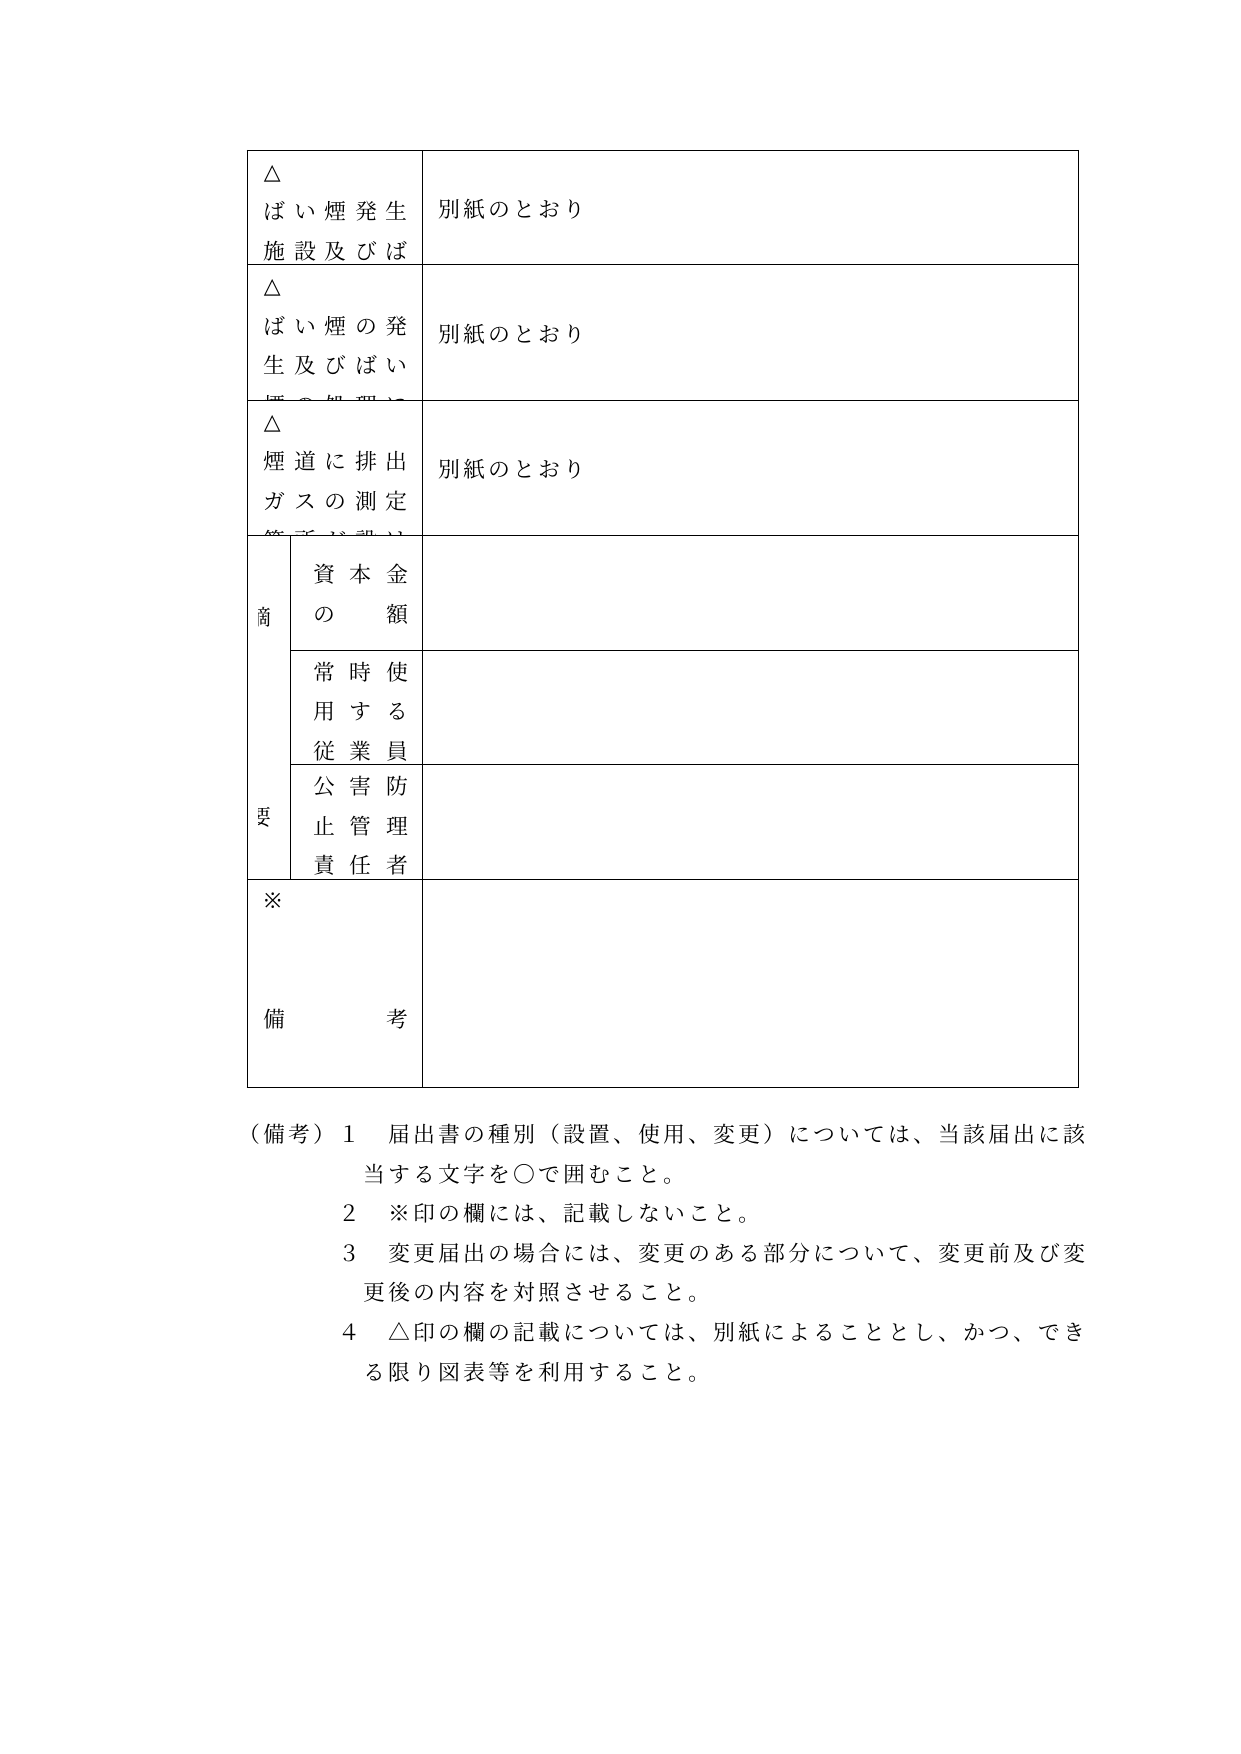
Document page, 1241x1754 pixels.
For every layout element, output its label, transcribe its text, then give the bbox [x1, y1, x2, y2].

table_cell 摘 要 [248, 536, 290, 879]
table_cell 別紙のとおり [423, 401, 1078, 535]
table_cell 公害防止管理責任者の氏名及び電話番号 [291, 765, 422, 879]
table_cell 常時使用する従業員の数 [291, 651, 422, 764]
table_cell [423, 651, 1078, 764]
table_cell [423, 880, 1078, 1087]
table_cell [423, 765, 1078, 879]
text ２ ※印の欄には、記載しないこと。 [214, 1192, 1089, 1232]
table_cell △ ばい煙の発生及びばい煙の処理に係る操業の系統の概要 [248, 265, 422, 400]
table_cell [423, 536, 1078, 650]
table_cell △ 煙道に排出ガスの測定箇所が設けられている場合は、その場所 [248, 401, 422, 535]
table_cell 別紙のとおり [423, 265, 1078, 400]
text ４ △印の欄の記載については、別紙によることとし、かつ、できる限り図表等を利用すること。 [214, 1311, 1089, 1390]
table_cell ※ 備考 [248, 880, 422, 1087]
text （備考）１ 届出書の種別（設置、使用、変更）については、当該届出に該当する文字を〇で囲むこと。 [214, 1113, 1089, 1192]
text ３ 変更届出の場合には、変更のある部分について、変更前及び変更後の内容を対照させること。 [214, 1232, 1089, 1311]
table_header 別紙のとおり [423, 151, 1078, 264]
table_cell 資本金の額 [291, 536, 422, 650]
table_header △ ばい煙発生施設及びばい煙処理施設の配置図 [248, 151, 422, 264]
